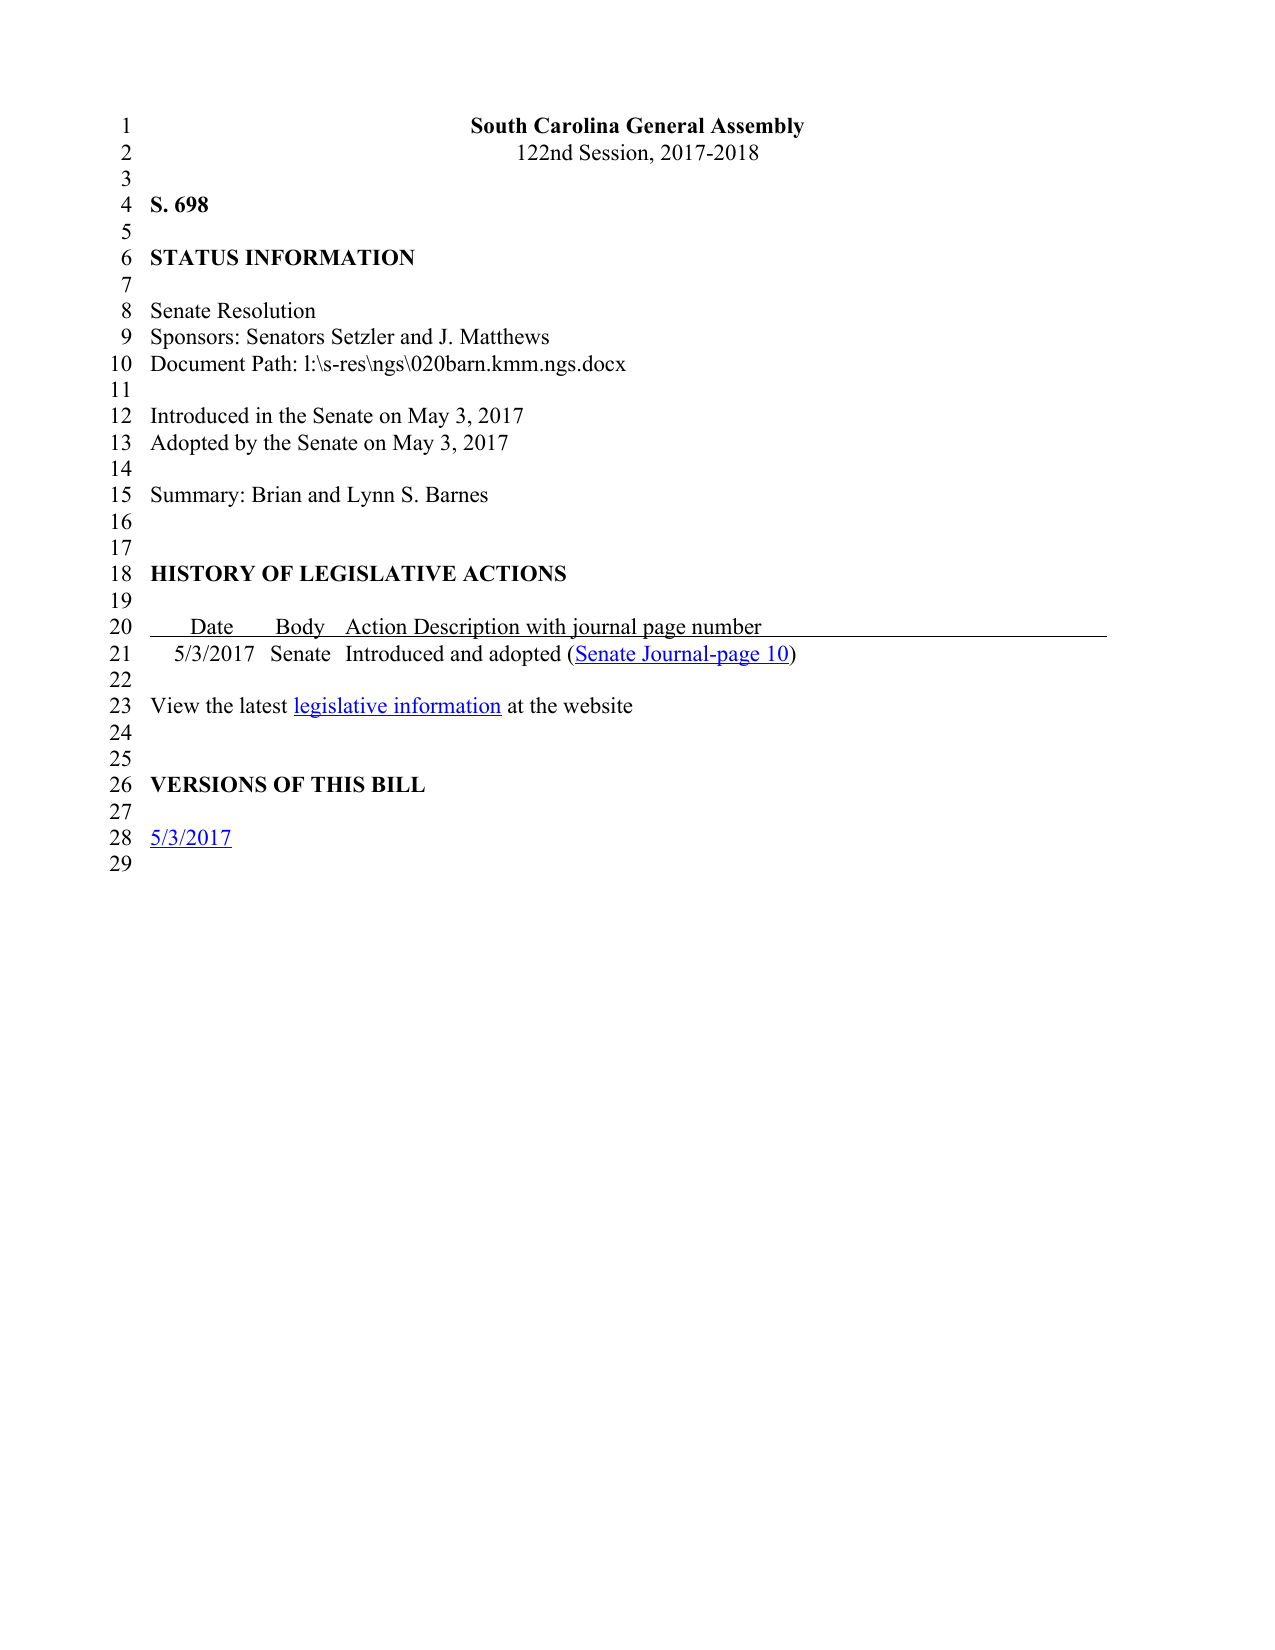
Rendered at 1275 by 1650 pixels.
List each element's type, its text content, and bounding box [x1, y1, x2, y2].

text Adopted by the Senate on May 3, 2017 [150, 429, 1125, 455]
text STATUS INFORMATION [150, 244, 1125, 271]
text Introduced in the Senate on May 3, 2017 [150, 402, 1125, 429]
text South Carolina General Assembly [150, 112, 1125, 139]
text 5/3/2017 [150, 824, 1125, 850]
text 122nd Session, 2017-2018 [150, 139, 1125, 165]
text 5/3/2017 Senate Introduced and adopted (Senate Journal-page 10) [150, 639, 1125, 666]
text Date Body Action Description with journal page number [150, 613, 1125, 639]
text Senate Resolution [150, 297, 1125, 323]
text S. 698 [150, 192, 1125, 218]
text Sponsors: Senators Setzler and J. Matthews [150, 323, 1125, 350]
text Document Path: l:\s-res\ngs\020barn.kmm.ngs.docx [150, 350, 1125, 376]
text VERSIONS OF THIS BILL [150, 771, 1125, 798]
text View the latest legislative information at the website [150, 692, 1125, 719]
text HISTORY OF LEGISLATIVE ACTIONS [150, 561, 1125, 587]
text Summary: Brian and Lynn S. Barnes [150, 481, 1125, 508]
